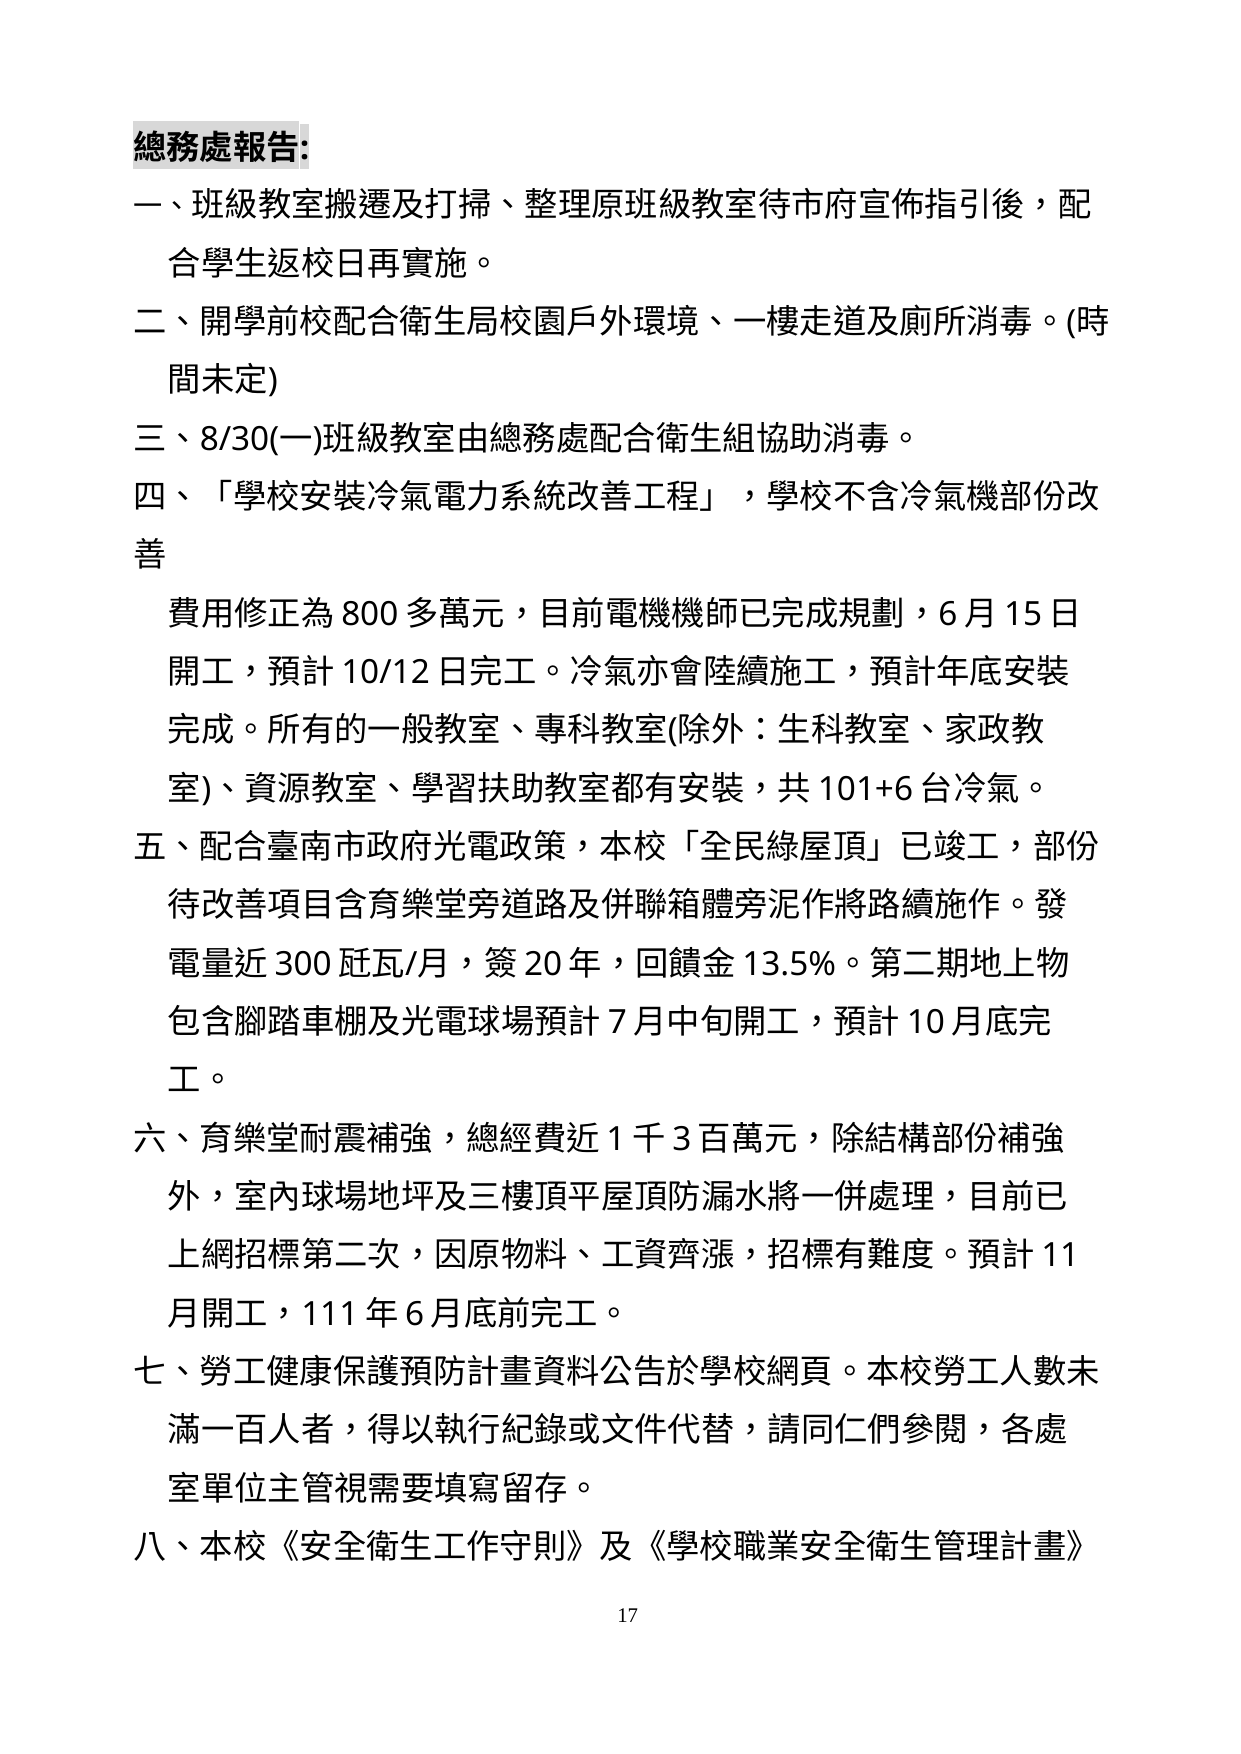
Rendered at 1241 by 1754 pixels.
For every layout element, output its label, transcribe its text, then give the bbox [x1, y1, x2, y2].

text 六、育樂堂耐震補強，總經費近1千3百萬元，除結構部份補強 [133, 1103, 1122, 1162]
text 外，室內球場地坪及三樓頂平屋頂防漏水將一併處理，目前已 [133, 1162, 1122, 1220]
text 包含腳踏車棚及光電球場預計7月中旬開工，預計10月底完 [133, 987, 1122, 1045]
text 待改善項目含育樂堂旁道路及併聯箱體旁泥作將路續施作。發 [133, 870, 1122, 928]
text 工。 [133, 1045, 1122, 1103]
text 七、勞工健康保護預防計畫資料公告於學校網頁。本校勞工人數未 [133, 1337, 1122, 1395]
text 完成。所有的一般教室、專科教室(除外：生科教室、家政教 [133, 695, 1122, 753]
text 滿一百人者，得以執行紀錄或文件代替，請同仁們參閱，各處 [133, 1395, 1122, 1453]
text 三、8/30(一)班級教室由總務處配合衛生組協助消毒。 [133, 403, 1122, 462]
text 上網招標第二次，因原物料、工資齊漲，招標有難度。預計11 [133, 1220, 1122, 1278]
text 電量近300瓩瓦/月，簽20年，回饋金13.5%。第二期地上物 [133, 928, 1122, 987]
text 一、班級教室搬遷及打掃、整理原班級教室待市府宣佈指引後，配 [133, 170, 1122, 228]
text 四、「學校安裝冷氣電力系統改善工程」，學校不含冷氣機部份改善 [133, 462, 1122, 578]
text 室)、資源教室、學習扶助教室都有安裝，共101+6台冷氣。 [133, 753, 1122, 812]
text 五、配合臺南市政府光電政策，本校「全民綠屋頂」已竣工，部份 [133, 812, 1122, 870]
text 間未定) [133, 345, 1122, 403]
text 費用修正為800多萬元，目前電機機師已完成規劃，6月15日 [133, 578, 1122, 637]
text 月開工，111年6月底前完工。 [133, 1278, 1122, 1337]
text 室單位主管視需要填寫留存。 [133, 1453, 1122, 1512]
text 八、本校《安全衛生工作守則》及《學校職業安全衛生管理計畫》 [133, 1512, 1122, 1570]
text 開工，預計10/12日完工。冷氣亦會陸續施工，預計年底安裝 [133, 637, 1122, 695]
text 總務處報告: [133, 118, 1122, 170]
text 二、開學前校配合衛生局校園戶外環境、一樓走道及廁所消毒。(時 [133, 287, 1122, 345]
text 合學生返校日再實施。 [133, 228, 1122, 287]
